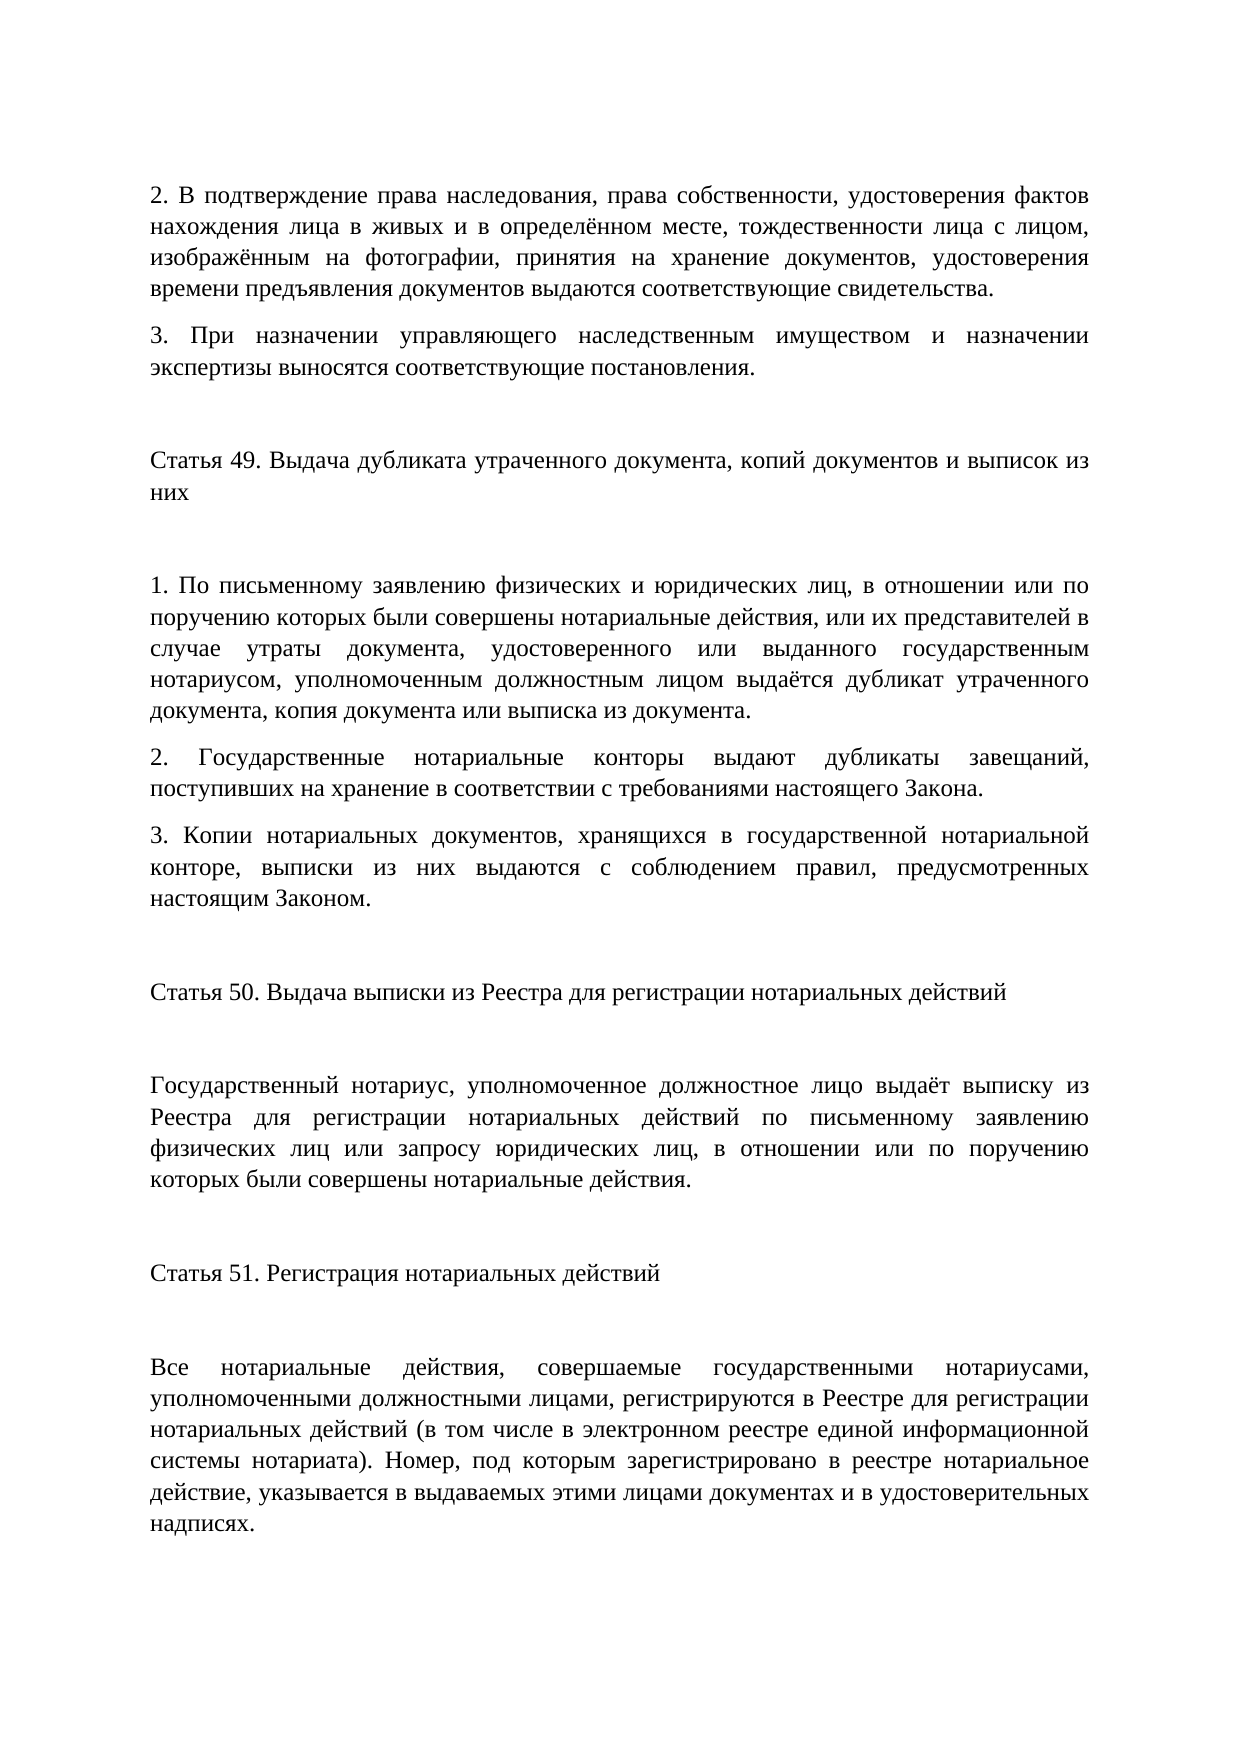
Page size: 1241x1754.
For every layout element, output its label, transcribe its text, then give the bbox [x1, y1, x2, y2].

text Статья 51. Регистрация нотариальных действий [150, 1255, 1090, 1287]
text Государственный нотариус, уполномоченное должностное лицо выдаёт выписку из Реестра для регистрации нотариальных действий по письменному заявлению физических лиц или запросу юридических лиц, в отношении или по поручению которых были совершены нотариальные действия. [150, 1068, 1090, 1193]
text 2. В подтверждение права наследования, права собственности, удостоверения фактов нахождения лица в живых и в определённом месте, тождественности лица с лицом, изображённым на фотографии, принятия на хранение документов, удостоверения времени предъявления документов выдаются соответствующие свидетельства. [150, 177, 1090, 302]
text 3. При назначении управляющего наследственным имуществом и назначении экспертизы выносятся соответствующие постановления. [150, 318, 1090, 380]
text 2. Государственные нотариальные конторы выдают дубликаты завещаний, поступивших на хранение в соответствии с требованиями настоящего Закона. [150, 740, 1090, 802]
text Все нотариальные действия, совершаемые государственными нотариусами, уполномоченными должностными лицами, регистрируются в Реестре для регистрации нотариальных действий (в том числе в электронном реестре единой информационной системы нотариата). Номер, под которым зарегистрировано в реестре нотариальное действие, указывается в выдаваемых этими лицами документах и в удостоверительных надписях. [150, 1349, 1090, 1537]
text Статья 49. Выдача дубликата утраченного документа, копий документов и выписок из них [150, 443, 1090, 505]
text 3. Копии нотариальных документов, хранящихся в государственной нотариальной конторе, выписки из них выдаются с соблюдением правил, предусмотренных настоящим Законом. [150, 818, 1090, 912]
text 1. По письменному заявлению физических и юридических лиц, в отношении или по поручению которых были совершены нотариальные действия, или их представителей в случае утраты документа, удостоверенного или выданного государственным нотариусом, уполномоченным должностным лицом выдаётся дубликат утраченного документа, копия документа или выписка из документа. [150, 568, 1090, 724]
text Статья 50. Выдача выписки из Реестра для регистрации нотариальных действий [150, 974, 1090, 1005]
